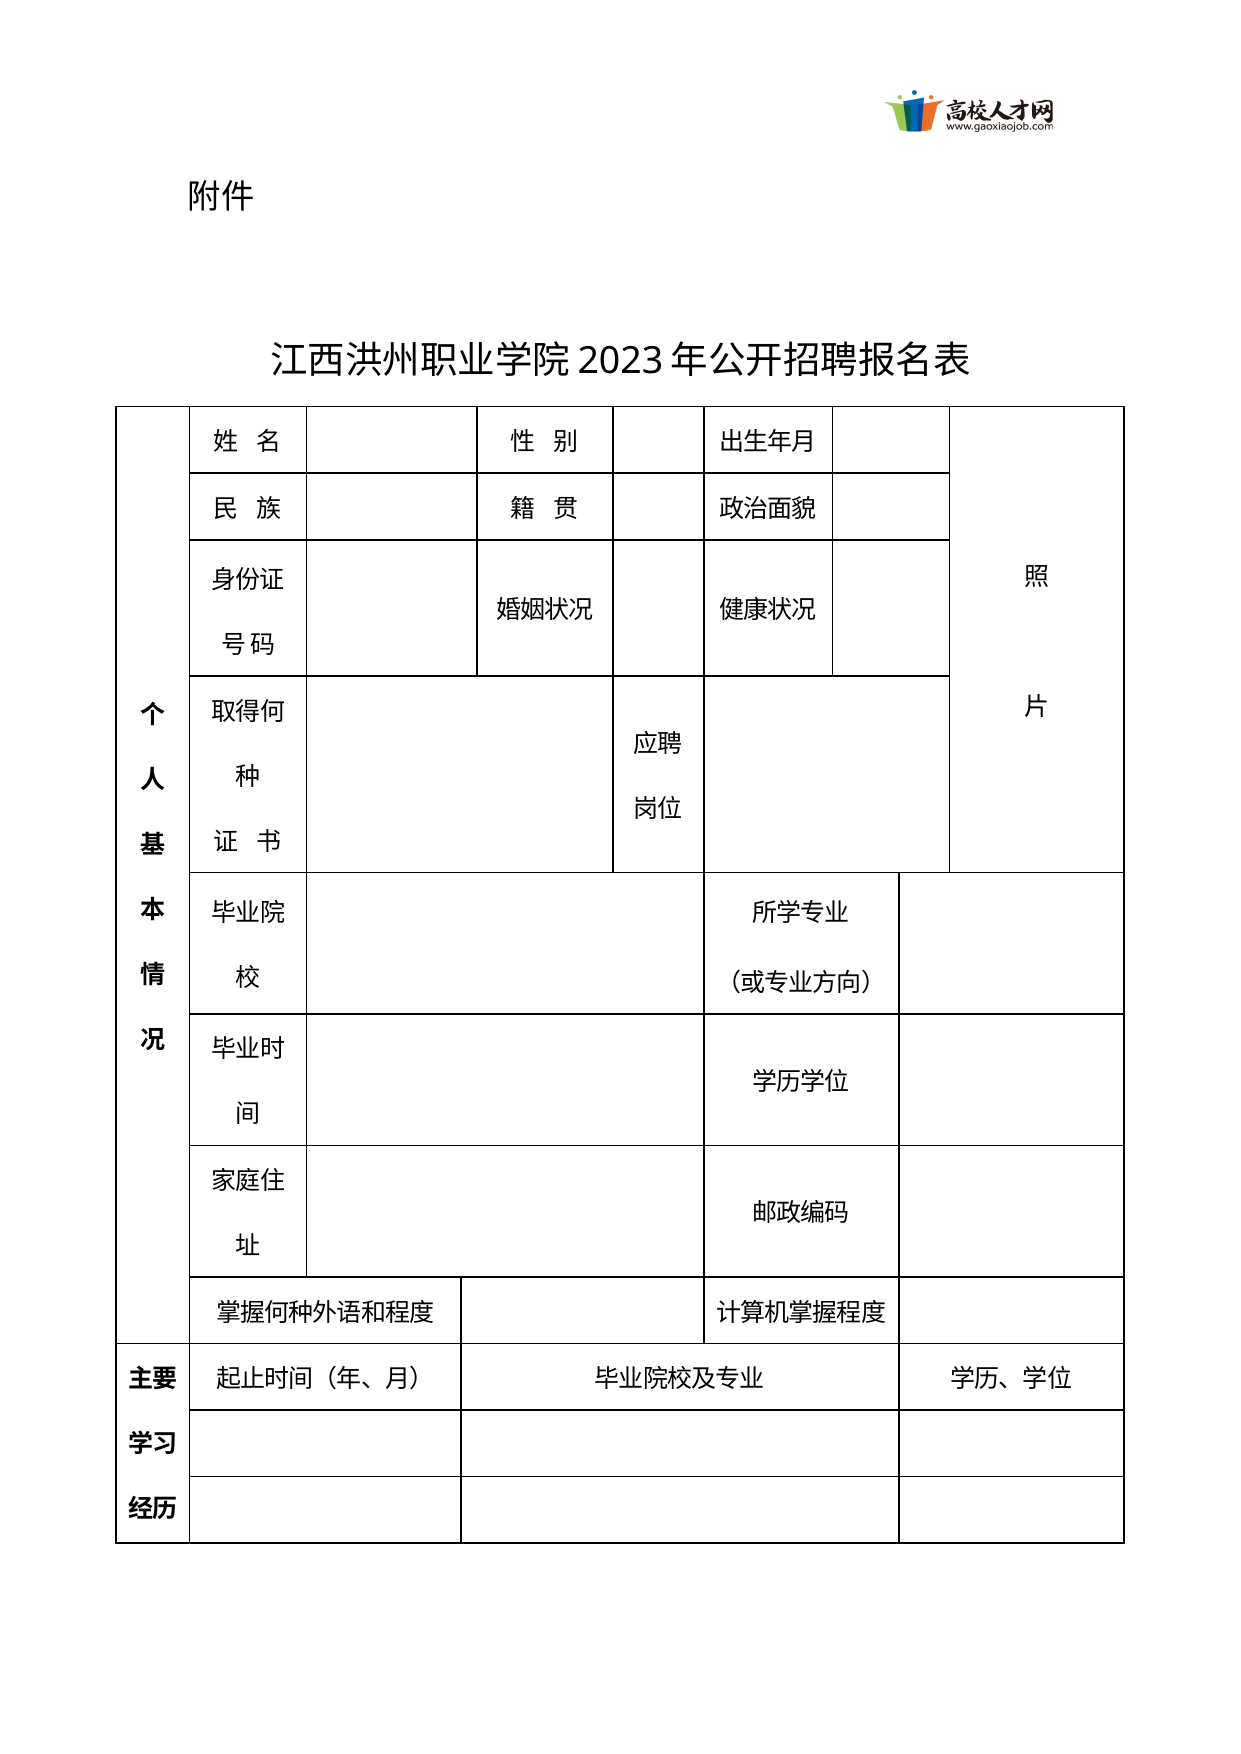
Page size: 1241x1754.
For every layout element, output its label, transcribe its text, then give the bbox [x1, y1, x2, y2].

table_cell [705, 677, 949, 872]
table_cell [900, 1146, 1123, 1276]
table_cell 毕业时间 [190, 1015, 306, 1144]
table_cell [462, 1477, 898, 1542]
table_cell 民 族 [190, 474, 306, 539]
table_cell [462, 1411, 898, 1476]
table_cell [614, 474, 703, 539]
table_cell 身份证 号 码 [190, 541, 306, 675]
table_cell 学历学位 [705, 1015, 898, 1144]
table_cell [900, 1015, 1123, 1144]
table_cell [307, 541, 476, 675]
table_cell [307, 474, 476, 539]
table_cell [614, 541, 703, 675]
table_cell 掌握何种外语和程度 [190, 1278, 460, 1343]
table_cell [190, 1477, 460, 1542]
table_cell 毕业院校 [190, 873, 306, 1013]
table_cell 家庭住址 [190, 1146, 306, 1276]
table_cell [833, 541, 949, 675]
table_cell [307, 1015, 703, 1144]
table_cell 婚姻状况 [478, 541, 612, 675]
table_cell 毕业院校及专业 [462, 1344, 898, 1409]
table_cell 取得何种 证 书 [190, 677, 306, 872]
table_header [833, 407, 949, 472]
table_cell 政治面貌 [705, 474, 832, 539]
table_cell [307, 1146, 703, 1276]
table_cell [900, 1411, 1123, 1476]
table_cell [307, 873, 703, 1013]
table_cell [190, 1411, 460, 1476]
table_header 个 人 基 本 情 况 [117, 407, 189, 1343]
table_cell [900, 1477, 1123, 1542]
table_cell 应聘 岗位 [614, 677, 703, 872]
table_cell [307, 677, 612, 872]
text 江西洪州职业学院2023年公开招聘报名表 [187, 324, 1053, 389]
table_cell 健康状况 [705, 541, 832, 675]
table_cell 籍 贯 [478, 474, 612, 539]
table_cell 所学专业 （或专业方向） [705, 873, 898, 1013]
table_cell [900, 1278, 1123, 1343]
table_header 照 片 [950, 407, 1123, 872]
table_cell 邮政编码 [705, 1146, 898, 1276]
table_header [614, 407, 703, 472]
text 附件 [187, 162, 1053, 227]
table_header 出生年月 [705, 407, 832, 472]
table_header 性 别 [478, 407, 612, 472]
table_cell [900, 873, 1123, 1013]
table_cell 主要学习经历(自高中起) [117, 1344, 189, 1542]
table_header 姓 名 [190, 407, 306, 472]
table_header [307, 407, 476, 472]
table_cell [462, 1278, 703, 1343]
table_cell 学历、学位 [900, 1344, 1123, 1409]
table_cell [833, 474, 949, 539]
table_cell 起止时间（年、月） [190, 1344, 460, 1409]
table_cell 计算机掌握程度 [705, 1278, 898, 1343]
